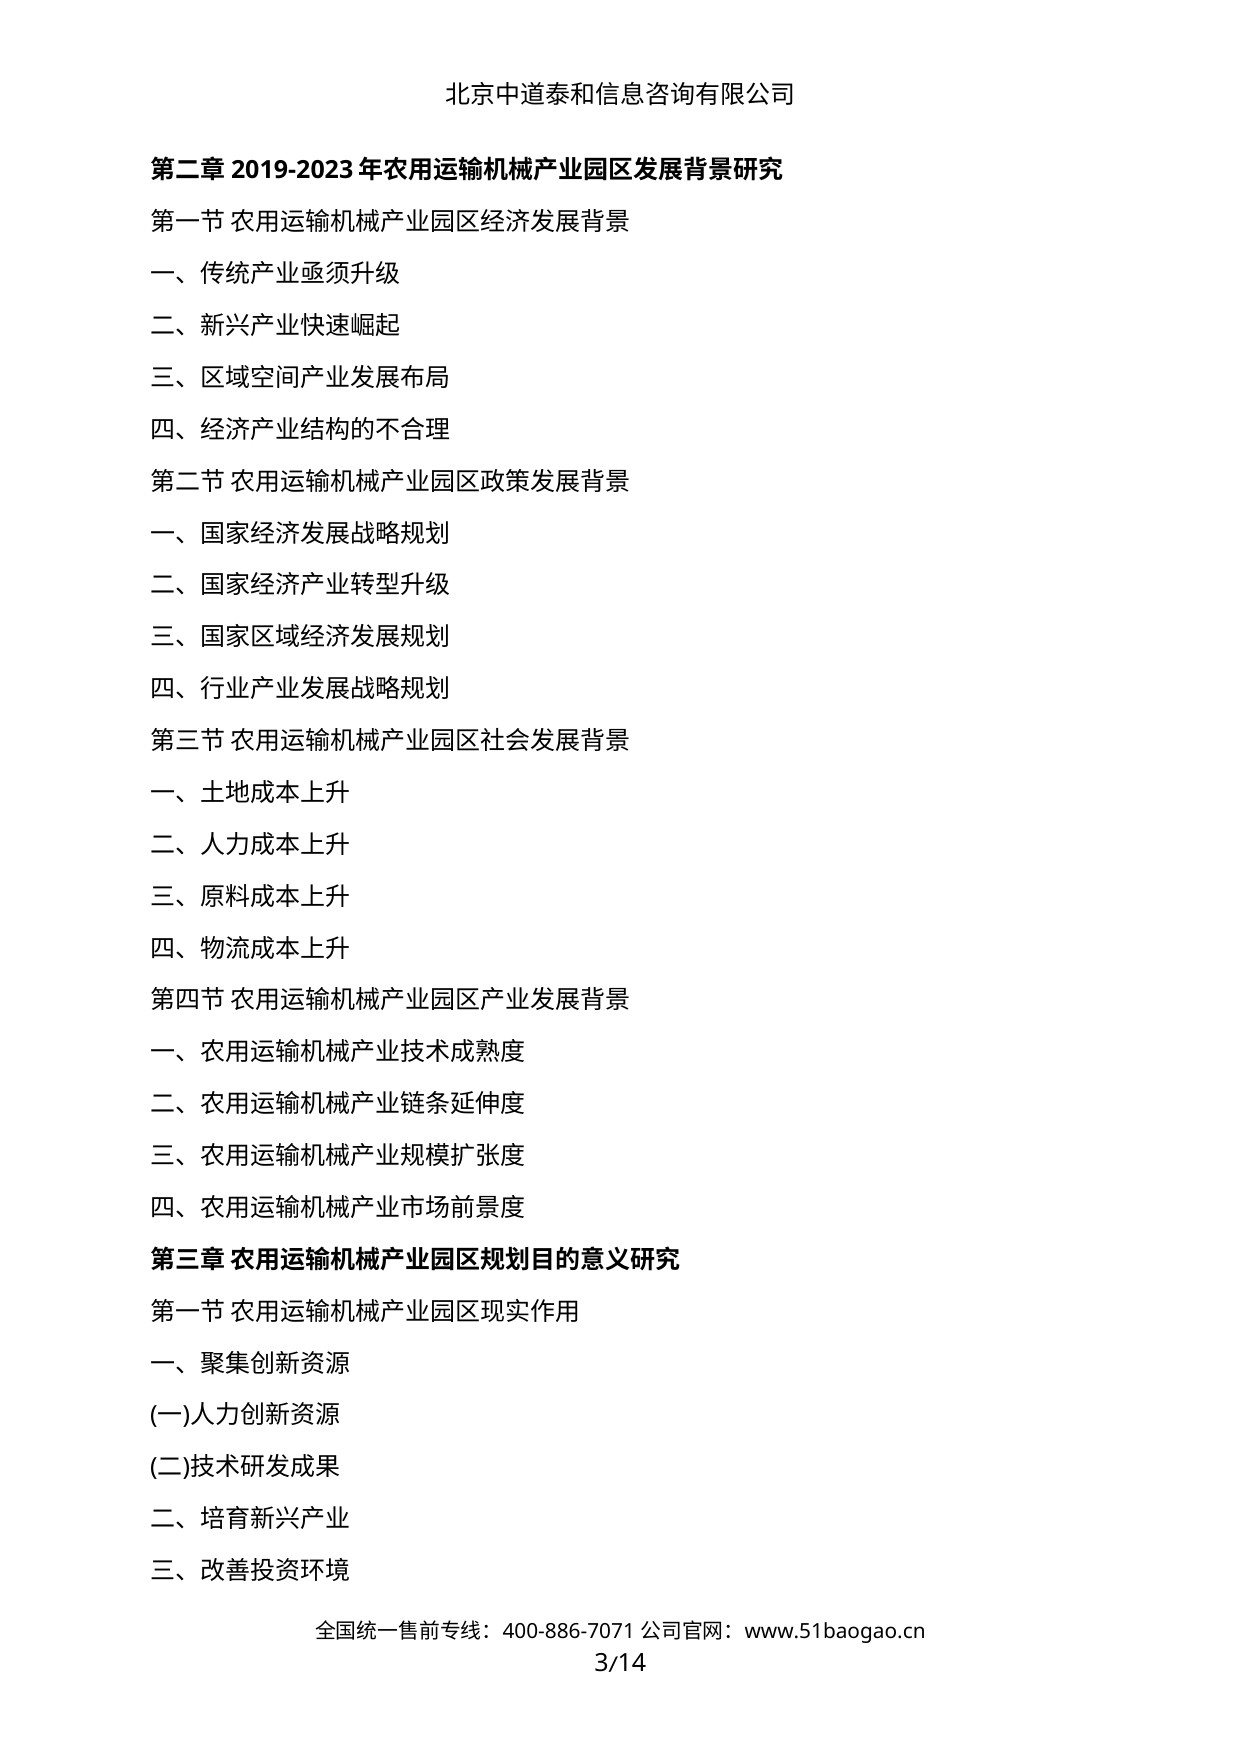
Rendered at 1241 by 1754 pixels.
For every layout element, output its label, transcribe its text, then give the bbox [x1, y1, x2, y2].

text 一、农用运输机械产业技术成熟度 [150, 1032, 1090, 1068]
text 三、区域空间产业发展布局 [150, 357, 1090, 394]
text 第四节 农用运输机械产业园区产业发展背景 [150, 980, 1090, 1016]
text 一、传统产业亟须升级 [150, 254, 1090, 290]
text 一、聚集创新资源 [150, 1343, 1090, 1379]
text 第二节 农用运输机械产业园区政策发展背景 [150, 461, 1090, 497]
text 第二章 2019-2023年农用运输机械产业园区发展背景研究 [150, 150, 1090, 186]
text 第三章 农用运输机械产业园区规划目的意义研究 [150, 1239, 1090, 1276]
text 三、原料成本上升 [150, 876, 1090, 912]
text 第一节 农用运输机械产业园区现实作用 [150, 1291, 1090, 1327]
text 第三节 农用运输机械产业园区社会发展背景 [150, 721, 1090, 757]
text 第一节 农用运输机械产业园区经济发展背景 [150, 202, 1090, 238]
text (一)人力创新资源 [150, 1395, 1090, 1431]
text 三、农用运输机械产业规模扩张度 [150, 1136, 1090, 1172]
text 三、改善投资环境 [150, 1551, 1090, 1587]
text 四、物流成本上升 [150, 928, 1090, 964]
text 四、农用运输机械产业市场前景度 [150, 1187, 1090, 1224]
text 二、国家经济产业转型升级 [150, 565, 1090, 601]
text 二、农用运输机械产业链条延伸度 [150, 1084, 1090, 1120]
text 四、经济产业结构的不合理 [150, 409, 1090, 446]
text 二、人力成本上升 [150, 824, 1090, 861]
text 一、土地成本上升 [150, 772, 1090, 809]
text 一、国家经济发展战略规划 [150, 513, 1090, 549]
text 二、新兴产业快速崛起 [150, 306, 1090, 342]
text 四、行业产业发展战略规划 [150, 669, 1090, 705]
text 二、培育新兴产业 [150, 1499, 1090, 1535]
text (二)技术研发成果 [150, 1447, 1090, 1483]
text 三、国家区域经济发展规划 [150, 617, 1090, 653]
